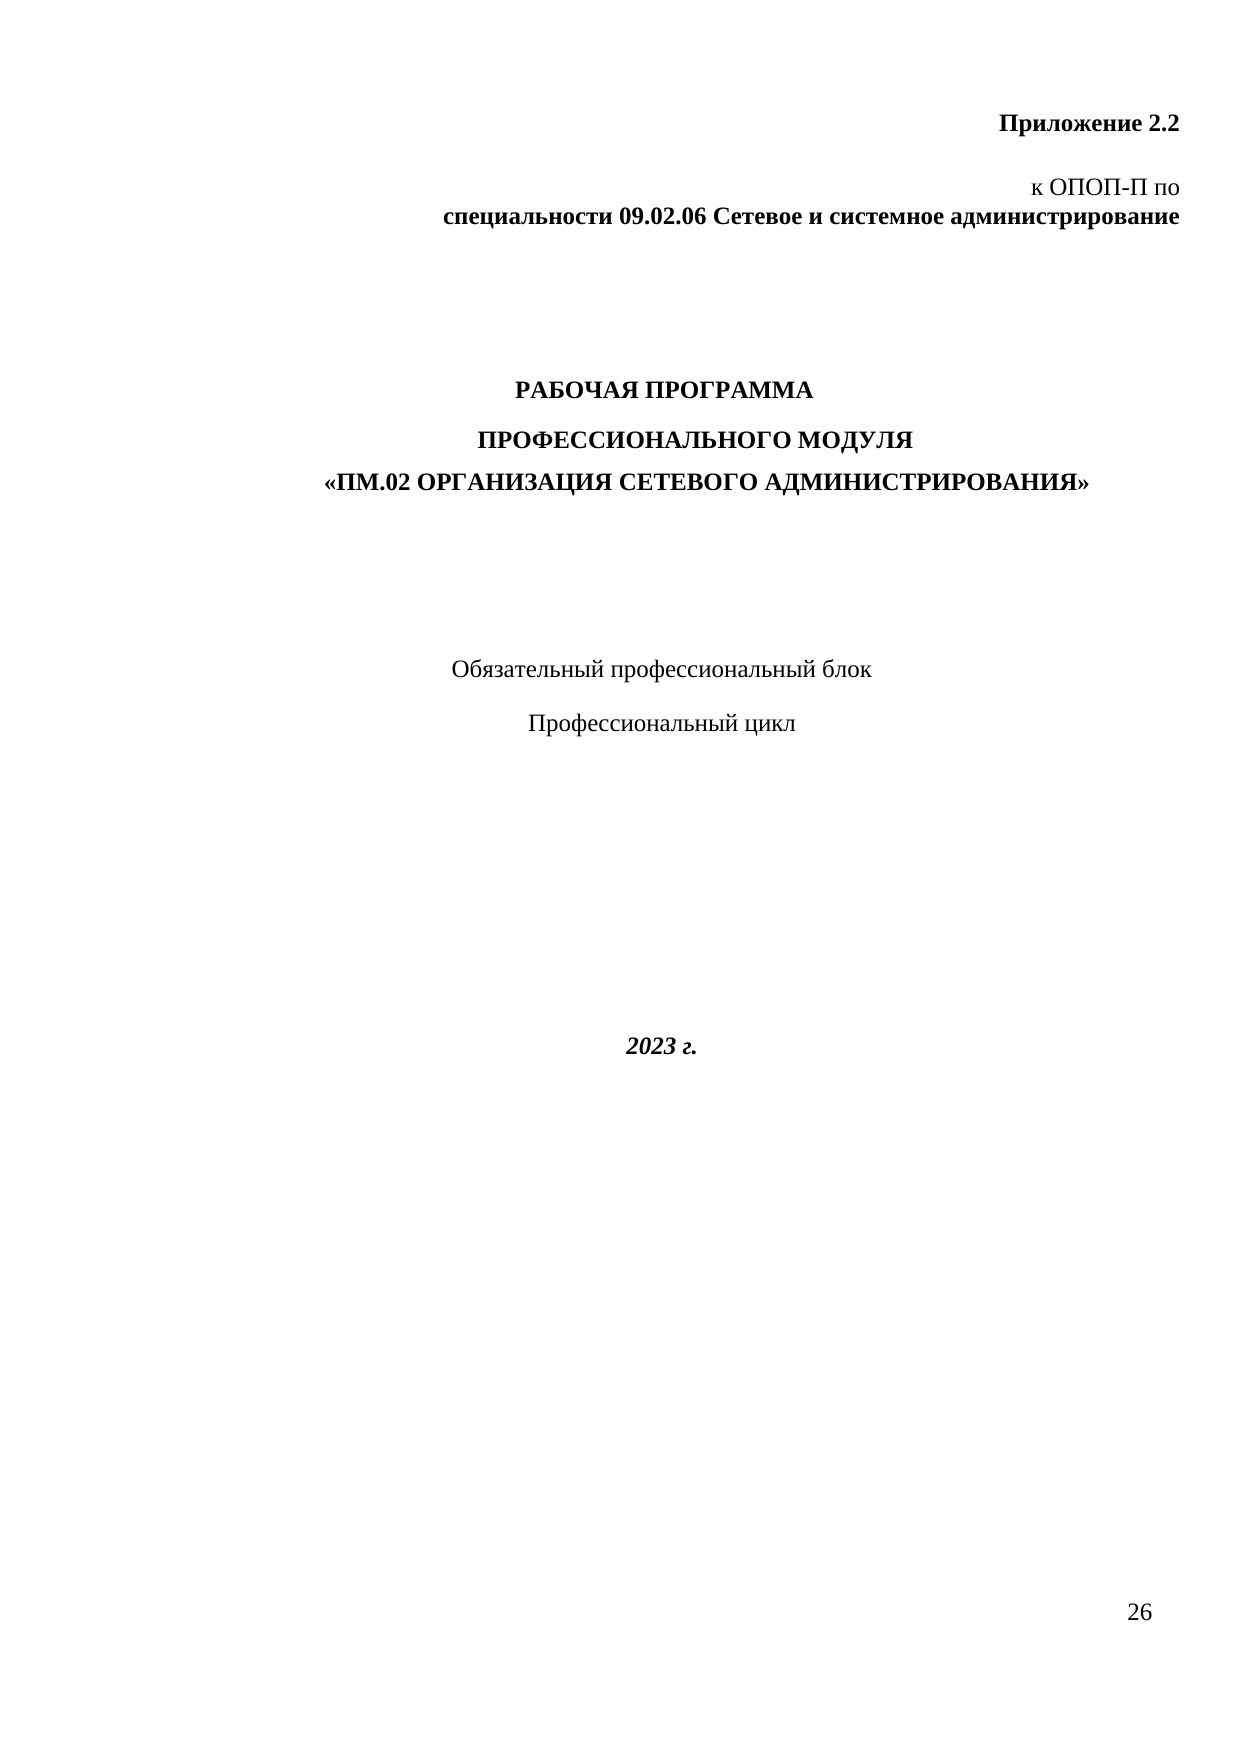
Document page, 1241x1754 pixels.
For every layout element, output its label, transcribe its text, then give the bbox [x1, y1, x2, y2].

text к ОПОП-П по [144, 172, 1180, 201]
text Профессиональный цикл [144, 708, 1180, 737]
text специальности 09.02.06 Сетевое и системное администрирование [144, 201, 1180, 230]
list РАБОЧАЯ ПРОГРАММА [477, 376, 1036, 404]
text Обязательный профессиональный блок [144, 654, 1180, 683]
text 2023 г. [144, 1031, 1180, 1060]
text «ПМ.02 ОРГАНИЗАЦИЯ СЕТЕВОГО АДМИНИСТРИРОВАНИЯ» [324, 467, 1180, 496]
list ПРОФЕССИОНАЛЬНОГО МОДУЛЯ [477, 425, 1036, 454]
text Приложение 2.2 [144, 108, 1180, 137]
